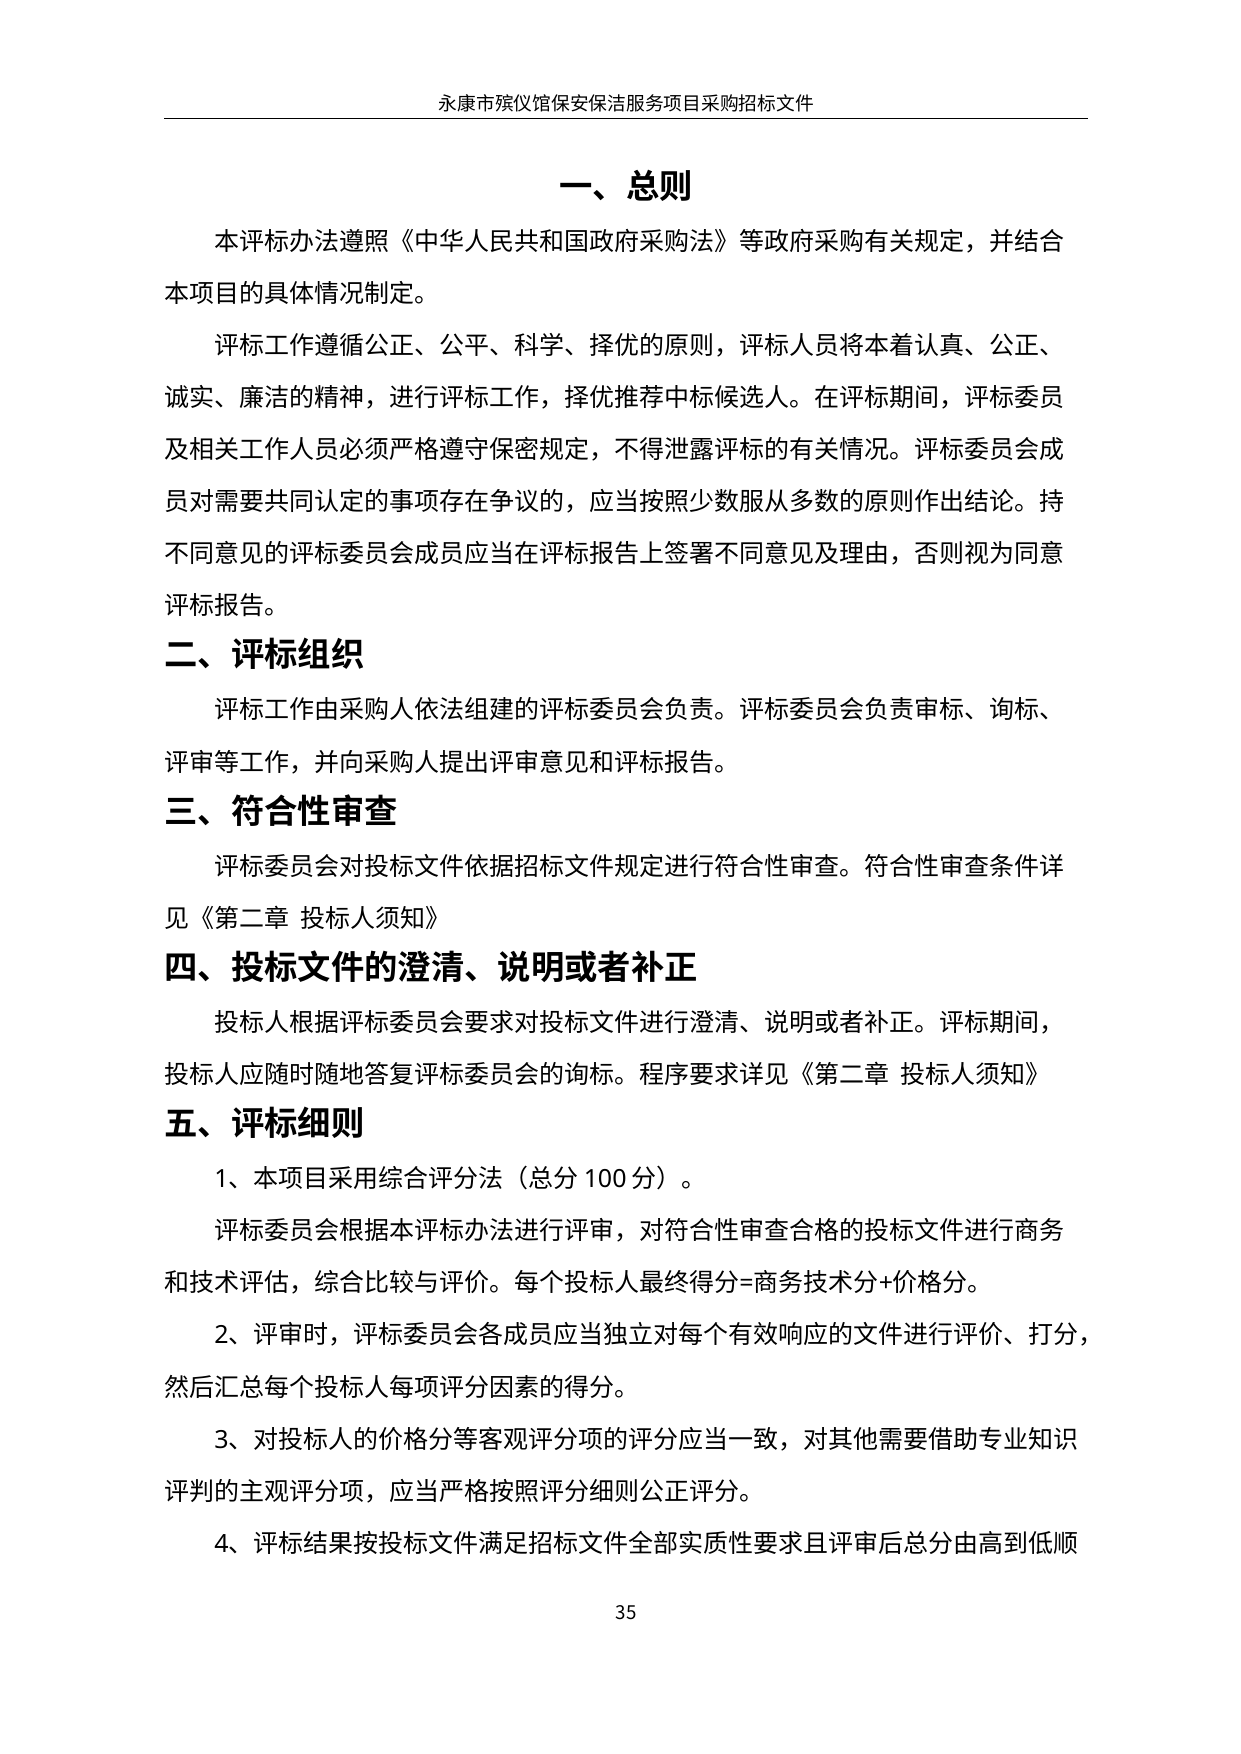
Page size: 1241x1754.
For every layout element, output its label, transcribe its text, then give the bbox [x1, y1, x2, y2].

text 投标人根据评标委员会要求对投标文件进行澄清、说明或者补正。评标期间，投标人应随时随地答复评标委员会的询标。程序要求详见《第二章 投标人须知》 [164, 990, 1088, 1094]
text 五、评标细则 [164, 1094, 1088, 1146]
text 三、符合性审查 [164, 781, 1088, 833]
text 评标工作遵循公正、公平、科学、择优的原则，评标人员将本着认真、公正、诚实、廉洁的精神，进行评标工作，择优推荐中标候选人。在评标期间，评标委员及相关工作人员必须严格遵守保密规定，不得泄露评标的有关情况。评标委员会成员对需要共同认定的事项存在争议的，应当按照少数服从多数的原则作出结论。持不同意见的评标委员会成员应当在评标报告上签署不同意见及理由，否则视为同意评标报告。 [164, 313, 1088, 625]
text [164, 1511, 1088, 1563]
text 2、评审时，评标委员会各成员应当独立对每个有效响应的文件进行评价、打分，然后汇总每个投标人每项评分因素的得分。 [164, 1302, 1088, 1406]
text 评标工作由采购人依法组建的评标委员会负责。评标委员会负责审标、询标、评审等工作，并向采购人提出评审意见和评标报告。 [164, 677, 1088, 781]
text 二、评标组织 [164, 625, 1088, 677]
text 评标委员会对投标文件依据招标文件规定进行符合性审查。符合性审查条件详见《第二章 投标人须知》 [164, 833, 1088, 938]
text 1、本项目采用综合评分法（总分100分）。 [164, 1146, 1088, 1198]
text 评标委员会根据本评标办法进行评审，对符合性审查合格的投标文件进行商务和技术评估，综合比较与评价。每个投标人最终得分=商务技术分+价格分。 [164, 1198, 1088, 1302]
text 四、投标文件的澄清、说明或者补正 [164, 938, 1088, 990]
text 评标定标办法一、总则 [164, 156, 1088, 208]
text 3、对投标人的价格分等客观评分项的评分应当一致，对其他需要借助专业知识评判的主观评分项，应当严格按照评分细则公正评分。 [164, 1406, 1088, 1511]
text 本评标办法遵照《中华人民共和国政府采购法》等政府采购有关规定，并结合本项目的具体情况制定。 [164, 208, 1088, 313]
